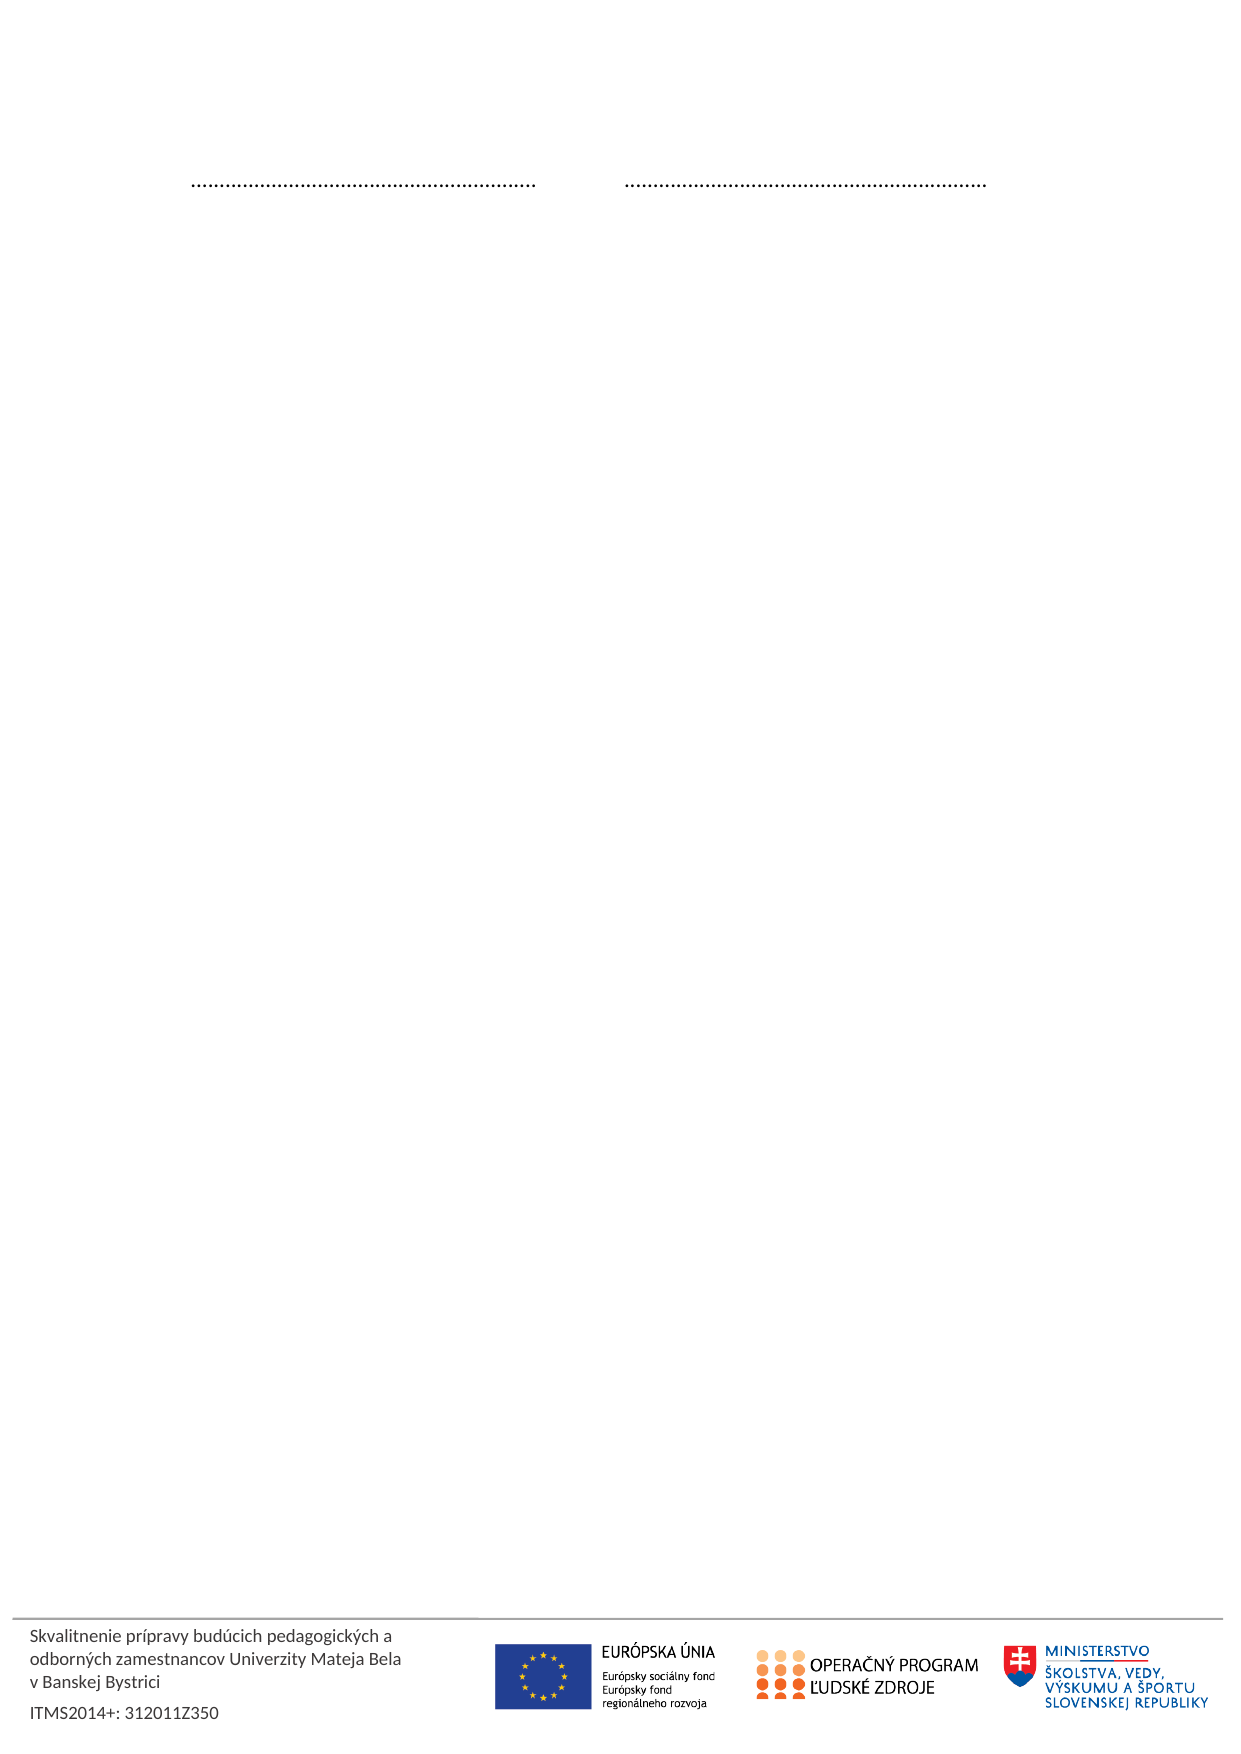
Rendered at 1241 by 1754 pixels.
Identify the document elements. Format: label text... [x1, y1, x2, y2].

text ............................................................ ............................................................... [118, 165, 1122, 193]
picture [493, 1642, 1208, 1711]
